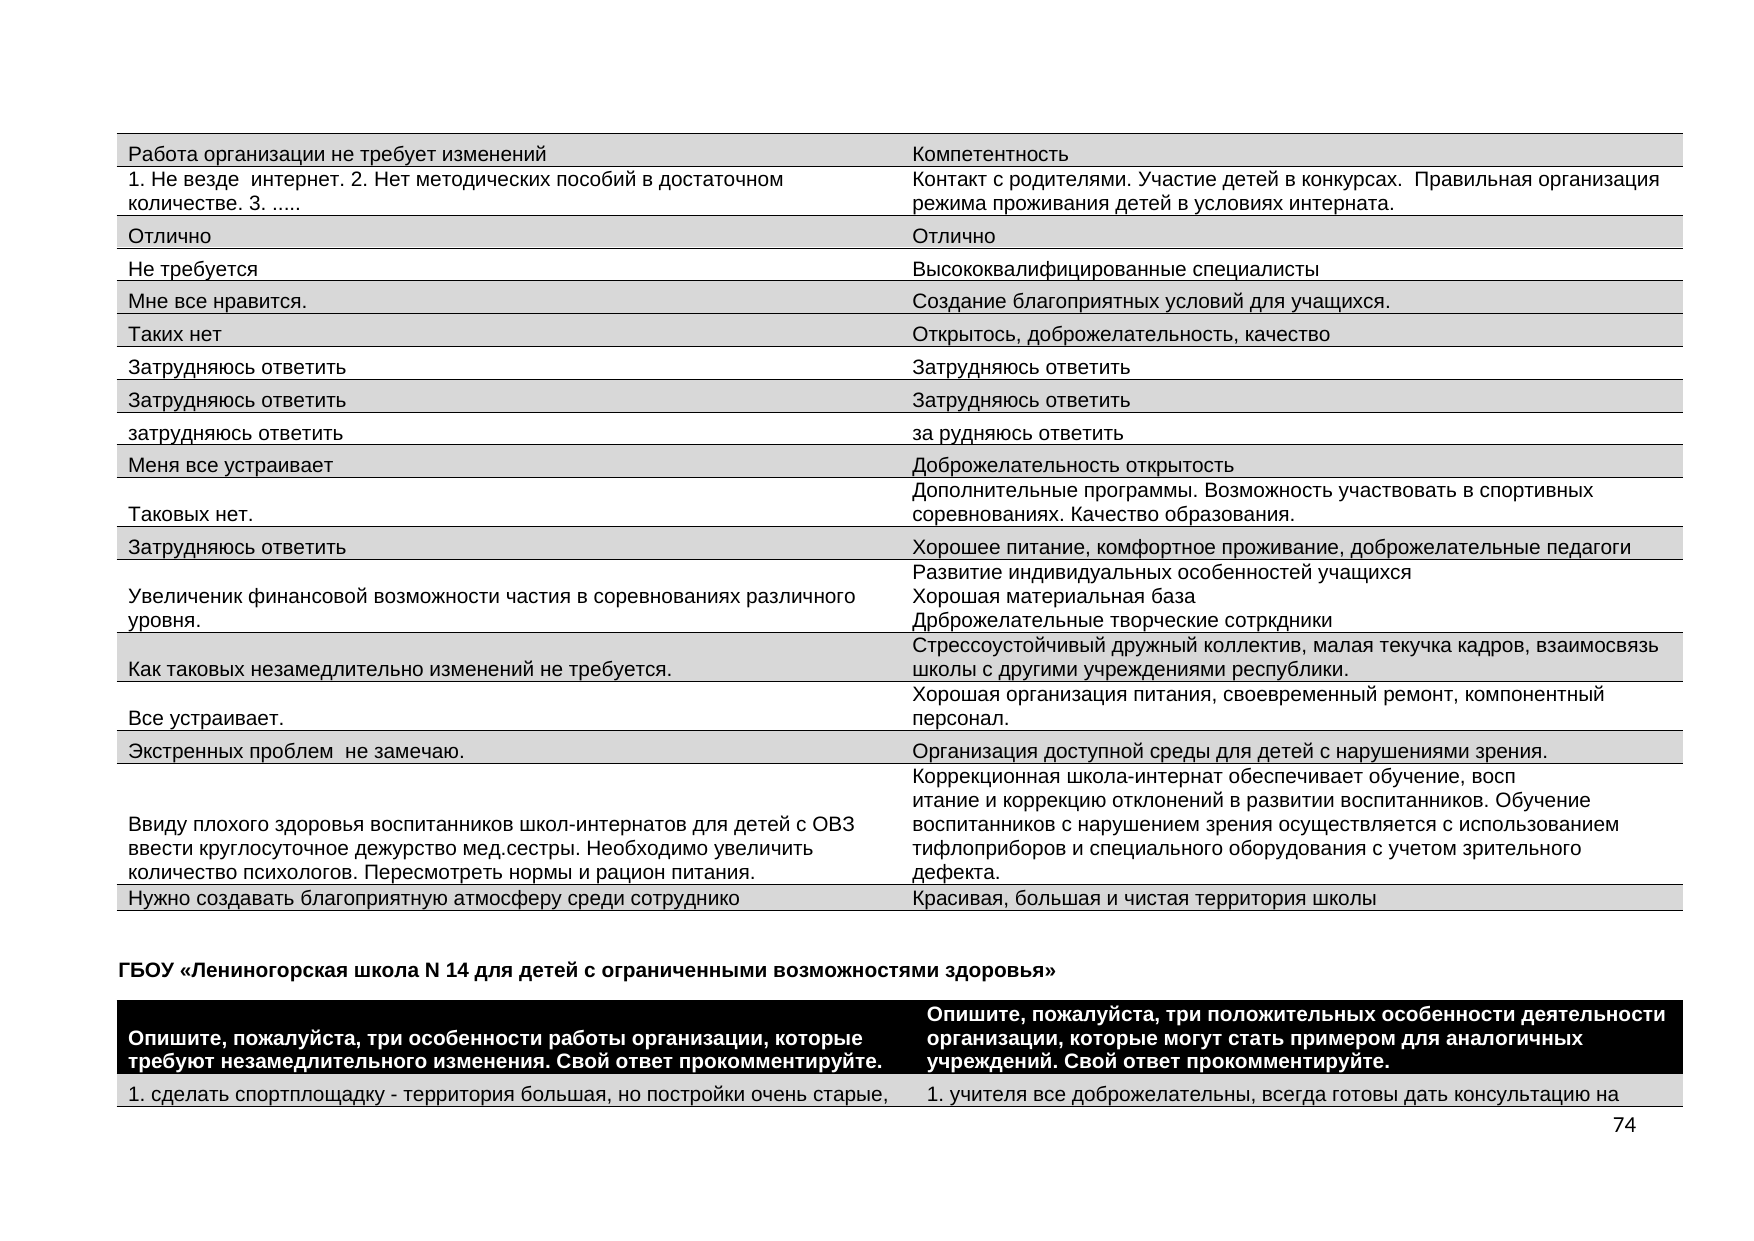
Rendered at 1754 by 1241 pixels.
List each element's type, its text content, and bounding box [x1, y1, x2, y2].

table_cell Коррекционная школа-интернат обеспечивает обучение, восп итание и коррекцию отклонений в развитии воспитанников. Обучение воспитанников с нарушением зрения осуществляется с использованием тифлоприборов и специального оборудования с учетом зрительного дефекта. [901, 764, 1683, 883]
table_cell Компетентность [901, 134, 1683, 166]
table_cell Таковых нет. [117, 478, 901, 526]
table_cell Затрудняюсь ответить [901, 347, 1683, 379]
table_cell Увеличеник финансовой возможности частия в соревнованиях различного уровня. [117, 560, 901, 632]
table_cell Отлично [117, 216, 901, 247]
table_cell Организация доступной среды для детей с нарушениями зрения. [901, 731, 1683, 763]
table_cell Хорошая организация питания, своевременный ремонт, компонентный персонал. [901, 682, 1683, 730]
table_cell Стрессоустойчивый дружный коллектив, малая текучка кадров, взаимосвязь школы с другими учреждениями республики. [901, 633, 1683, 681]
table_cell Открытось, доброжелательность, качество [901, 314, 1683, 346]
table_cell Таких нет [117, 314, 901, 346]
table_cell за рудняюсь ответить [901, 413, 1683, 444]
table_cell Работа организации не требует изменений [117, 134, 901, 166]
table_cell Развитие индивидуальных особенностей учащихся Хорошая материальная база Дрброжелательные творческие сотркдники [901, 560, 1683, 632]
table_cell Контакт с родителями. Участие детей в конкурсах. Правильная организация режима проживания детей в условиях интерната. [901, 167, 1683, 215]
table_cell Хорошее питание, комфортное проживание, доброжелательные педагоги [901, 527, 1683, 559]
table_cell Как таковых незамедлительно изменений не требуется. [117, 633, 901, 681]
table_cell 1. Не везде интернет. 2. Нет методических пособий в достаточном количестве. 3. ..... [117, 167, 901, 215]
table_cell Ввиду плохого здоровья воспитанников школ-интернатов для детей с ОВЗ ввести круглосуточное дежурство мед.сестры. Необходимо увеличить количество психологов. Пересмотреть нормы и рацион питания. [117, 764, 901, 883]
table_cell Красивая, большая и чистая территория школы [901, 885, 1683, 910]
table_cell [915, 1074, 1683, 1106]
table_cell Затрудняюсь ответить [117, 527, 901, 559]
table_cell Затрудняюсь ответить [117, 380, 901, 412]
table_cell Все устраивает. [117, 682, 901, 730]
table_cell Нужно создавать благоприятную атмосферу среди сотруднико [117, 885, 901, 910]
table_cell Затрудняюсь ответить [117, 347, 901, 379]
table_header Опишите, пожалуйста, три положительных особенности деятельности организации, которые могут стать примером для аналогичных учреждений. Свой ответ прокомментируйте. [915, 1001, 1683, 1073]
table_cell Высококвалифицированные специалисты [901, 249, 1683, 280]
table_cell Не требуется [117, 249, 901, 280]
table_cell Мне все нравится. [117, 281, 901, 313]
text ГБОУ «Лениногорская школа N 14 для детей с ограниченными возможностями здоровья» [118, 958, 1636, 982]
table_cell Меня все устраивает [117, 445, 901, 477]
table_cell Затрудняюсь ответить [901, 380, 1683, 412]
table_cell Дополнительные программы. Возможность участвовать в спортивных соревнованиях. Качество образования. [901, 478, 1683, 526]
table_header Опишите, пожалуйста, три особенности работы организации, которые требуют незамедлительного изменения. Свой ответ прокомментируйте. [117, 1001, 915, 1073]
table_cell Экстренных проблем не замечаю. [117, 731, 901, 763]
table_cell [117, 1074, 915, 1106]
table_cell затрудняюсь ответить [117, 413, 901, 444]
table_cell Создание благоприятных условий для учащихся. [901, 281, 1683, 313]
table_cell Доброжелательность открытость [901, 445, 1683, 477]
table_cell Отлично [901, 216, 1683, 247]
